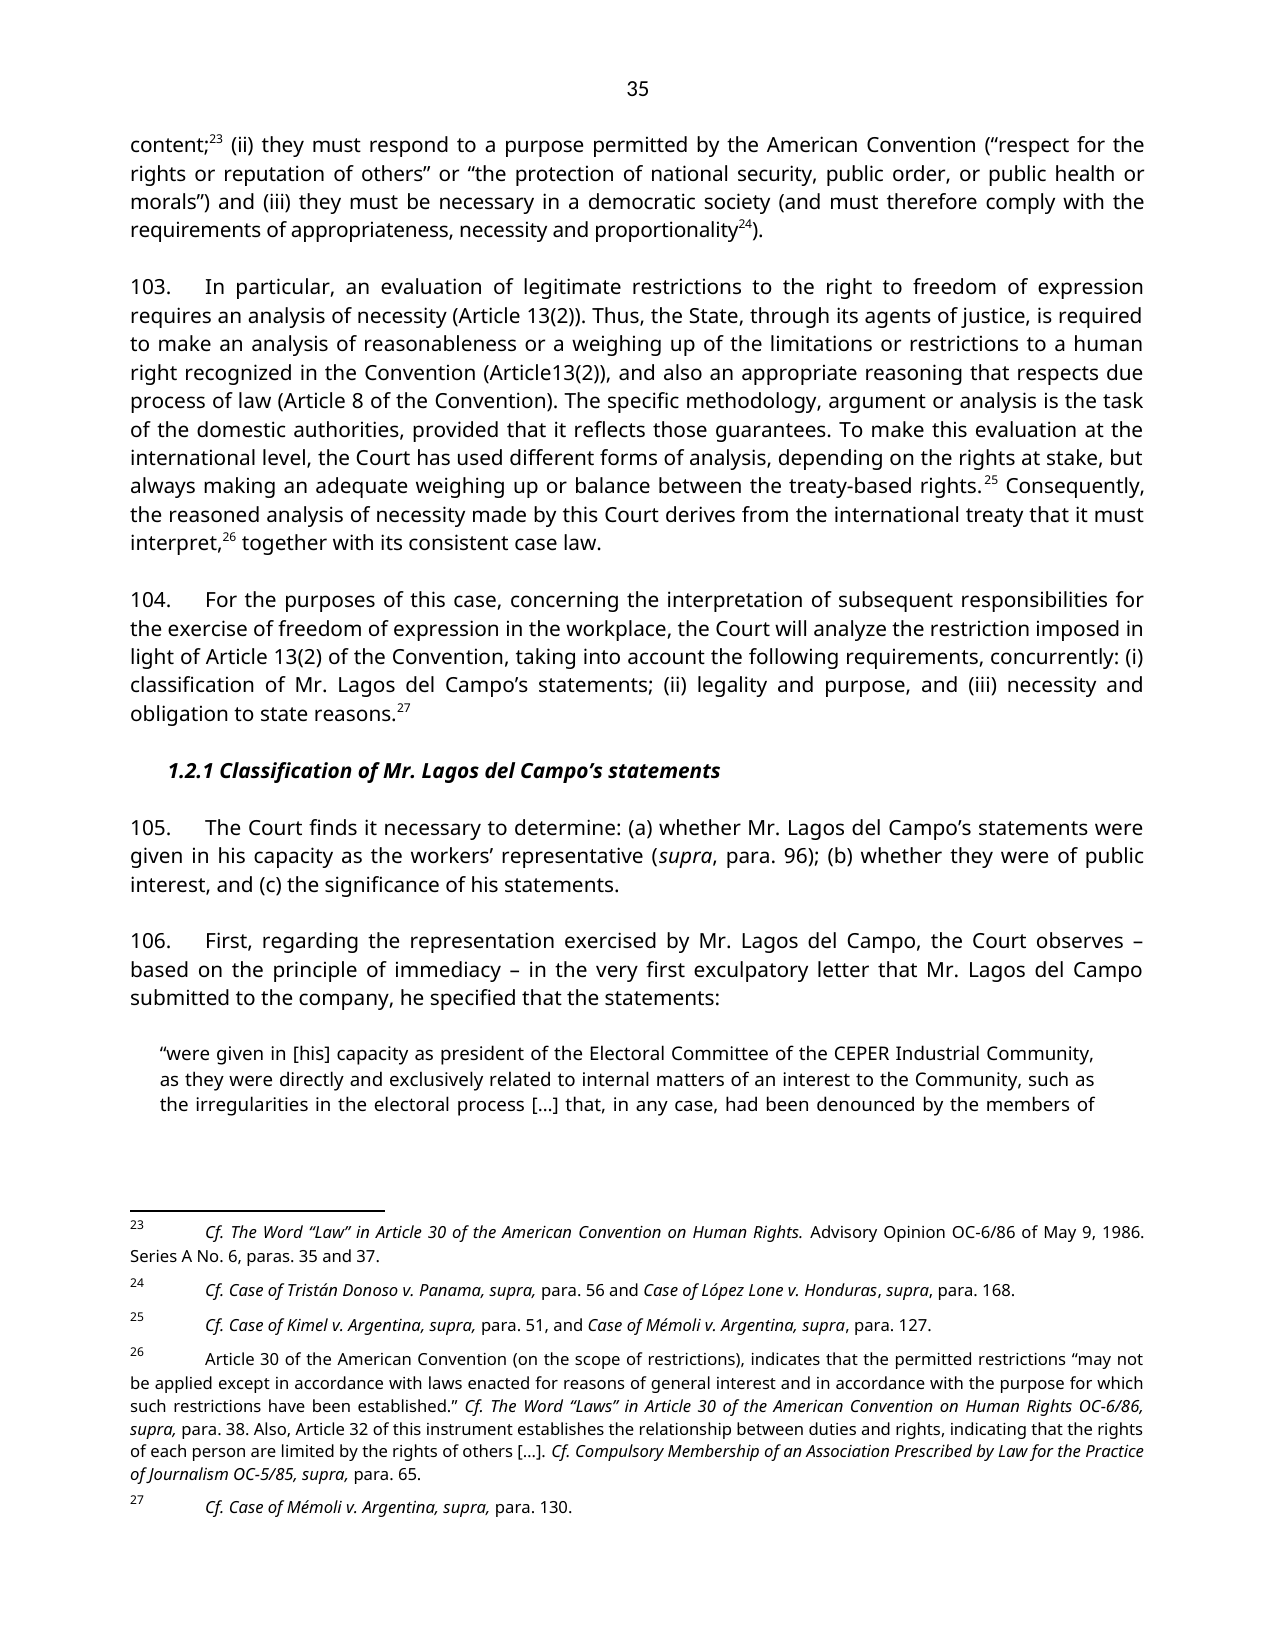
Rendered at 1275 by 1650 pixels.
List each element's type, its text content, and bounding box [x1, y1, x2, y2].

list First, regarding the representation exercised by Mr. Lagos del Campo, the Court observes – based on the principle of immediacy – in the very first exculpatory letter that Mr. Lagos del Campo submitted to the company, he specified that the statements: [130, 927, 1145, 1012]
list The Court finds it necessary to determine: (a) whether Mr. Lagos del Campo’s statements were given in his capacity as the workers’ representative (supra, para. 96); (b) whether they were of public interest, and (c) the significance of his statements. [130, 813, 1145, 898]
subtitle 1.2.1 Classification of Mr. Lagos del Campo’s statements [167, 756, 1145, 784]
text “were given in [his] capacity as president of the Electoral Committee of the CEPER Industrial Community, as they were directly and exclusively related to internal matters of an interest to the Community, such as the irregularities in the electoral process […] that, in any case, had been denounced by the members of the Community themselves, and that had been verified by the Participation Directorate of the Ministry of Industry.” [159, 1040, 1096, 1117]
list In particular, an evaluation of legitimate restrictions to the right to freedom of expression requires an analysis of necessity (Article 13(2)). Thus, the State, through its agents of justice, is required to make an analysis of reasonableness or a weighing up of the limitations or restrictions to a human right recognized in the Convention (Article13(2)), and also an appropriate reasoning that respects due process of law (Article 8 of the Convention). The specific methodology, argument or analysis is the task of the domestic authorities, provided that it reflects those guarantees. To make this evaluation at the international level, the Court has used different forms of analysis, depending on the rights at stake, but always making an adequate weighing up or balance between the treaty-based rights. Consequently, the reasoned analysis of necessity made by this Court derives from the international treaty that it must interpret, together with its consistent case law. [130, 272, 1145, 557]
list For the purposes of this case, concerning the interpretation of subsequent responsibilities for the exercise of freedom of expression in the workplace, the Court will analyze the restriction imposed in light of Article 13(2) of the Convention, taking into account the following requirements, concurrently: (i) classification of Mr. Lagos del Campo’s statements; (ii) legality and purpose, and (iii) necessity and obligation to state reasons. [130, 585, 1145, 727]
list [130, 130, 1145, 244]
